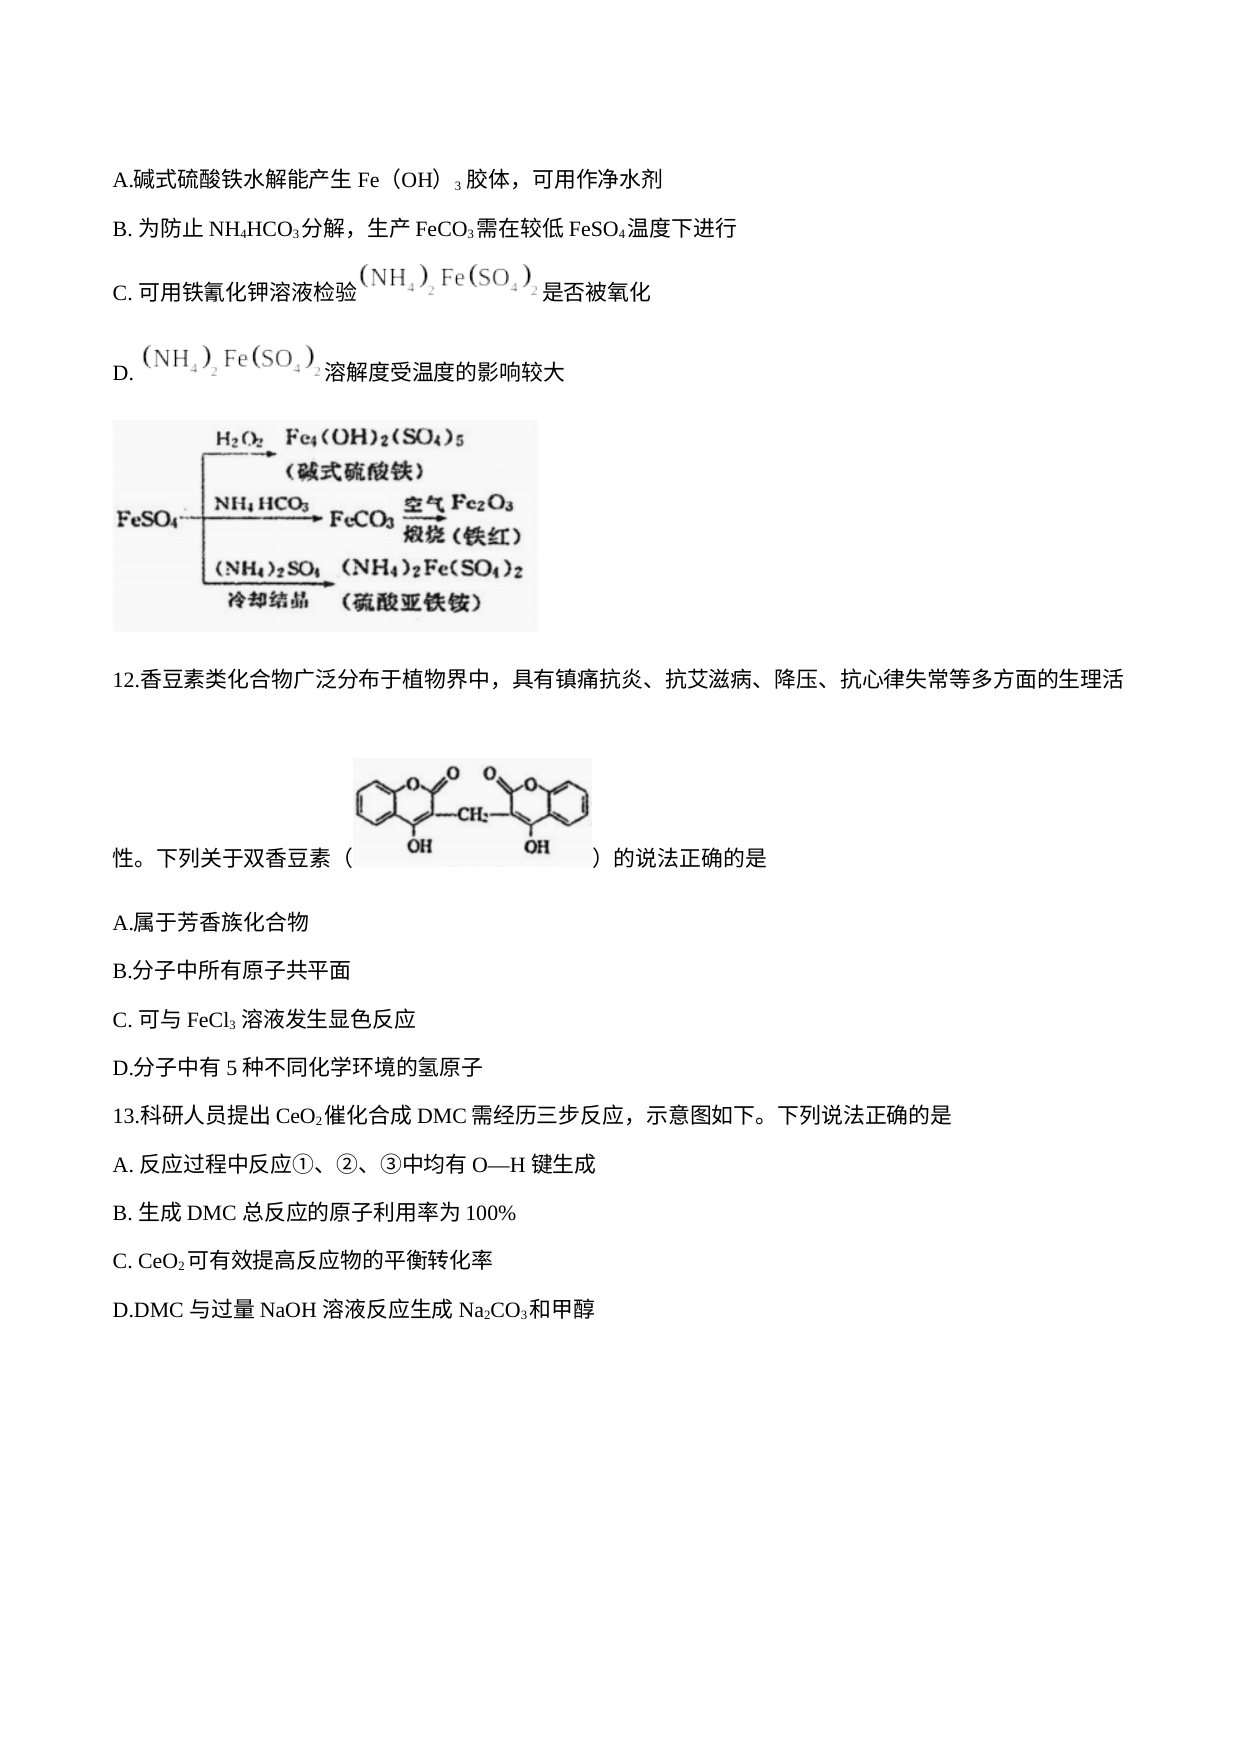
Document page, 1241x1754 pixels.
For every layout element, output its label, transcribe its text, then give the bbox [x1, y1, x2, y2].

text C. CeO2可有效提高反应物的平衡转化率 [112, 1243, 1128, 1275]
text D.分子中有 5 种不同化学环境的氢原子 [112, 1049, 1128, 1082]
text A. 反应过程中反应①、②、③中均有O—H 键生成 [112, 1146, 1128, 1179]
text 12.香豆素类化合物广泛分布于植物界中，具有镇痛抗炎、抗艾滋病、降压、抗心律失常等多方面的生理活性。下列关于双香豆素（）的说法正确的是 [112, 661, 1128, 889]
text A.属于芳香族化合物 [112, 904, 1128, 937]
text B.分子中所有原子共平面 [112, 953, 1128, 985]
text D. 溶解度受温度的影响较大 [112, 339, 1128, 404]
picture [353, 758, 592, 867]
picture [112, 420, 538, 632]
text B. 为防止 NH4HCO3分解，生产FeCO3需在较低 FeSO4温度下进行 [112, 210, 1128, 243]
text D.DMC 与过量 NaOH 溶液反应生成 Na2CO3和甲醇 [112, 1291, 1128, 1324]
text 13.科研人员提出CeO2催化合成 DMC需经历三步反应，示意图如下。下列说法正确的是 [112, 1098, 1128, 1130]
text B. 生成 DMC 总反应的原子利用率为100% [112, 1194, 1128, 1227]
text A.碱式硫酸铁水解能产生 Fe（OH）3 胶体，可用作净水剂 [112, 162, 1128, 194]
text C. 可用铁氰化钾溶液检验是否被氧化 [112, 259, 1128, 324]
text C. 可与 FeCl3 溶液发生显色反应 [112, 1001, 1128, 1034]
